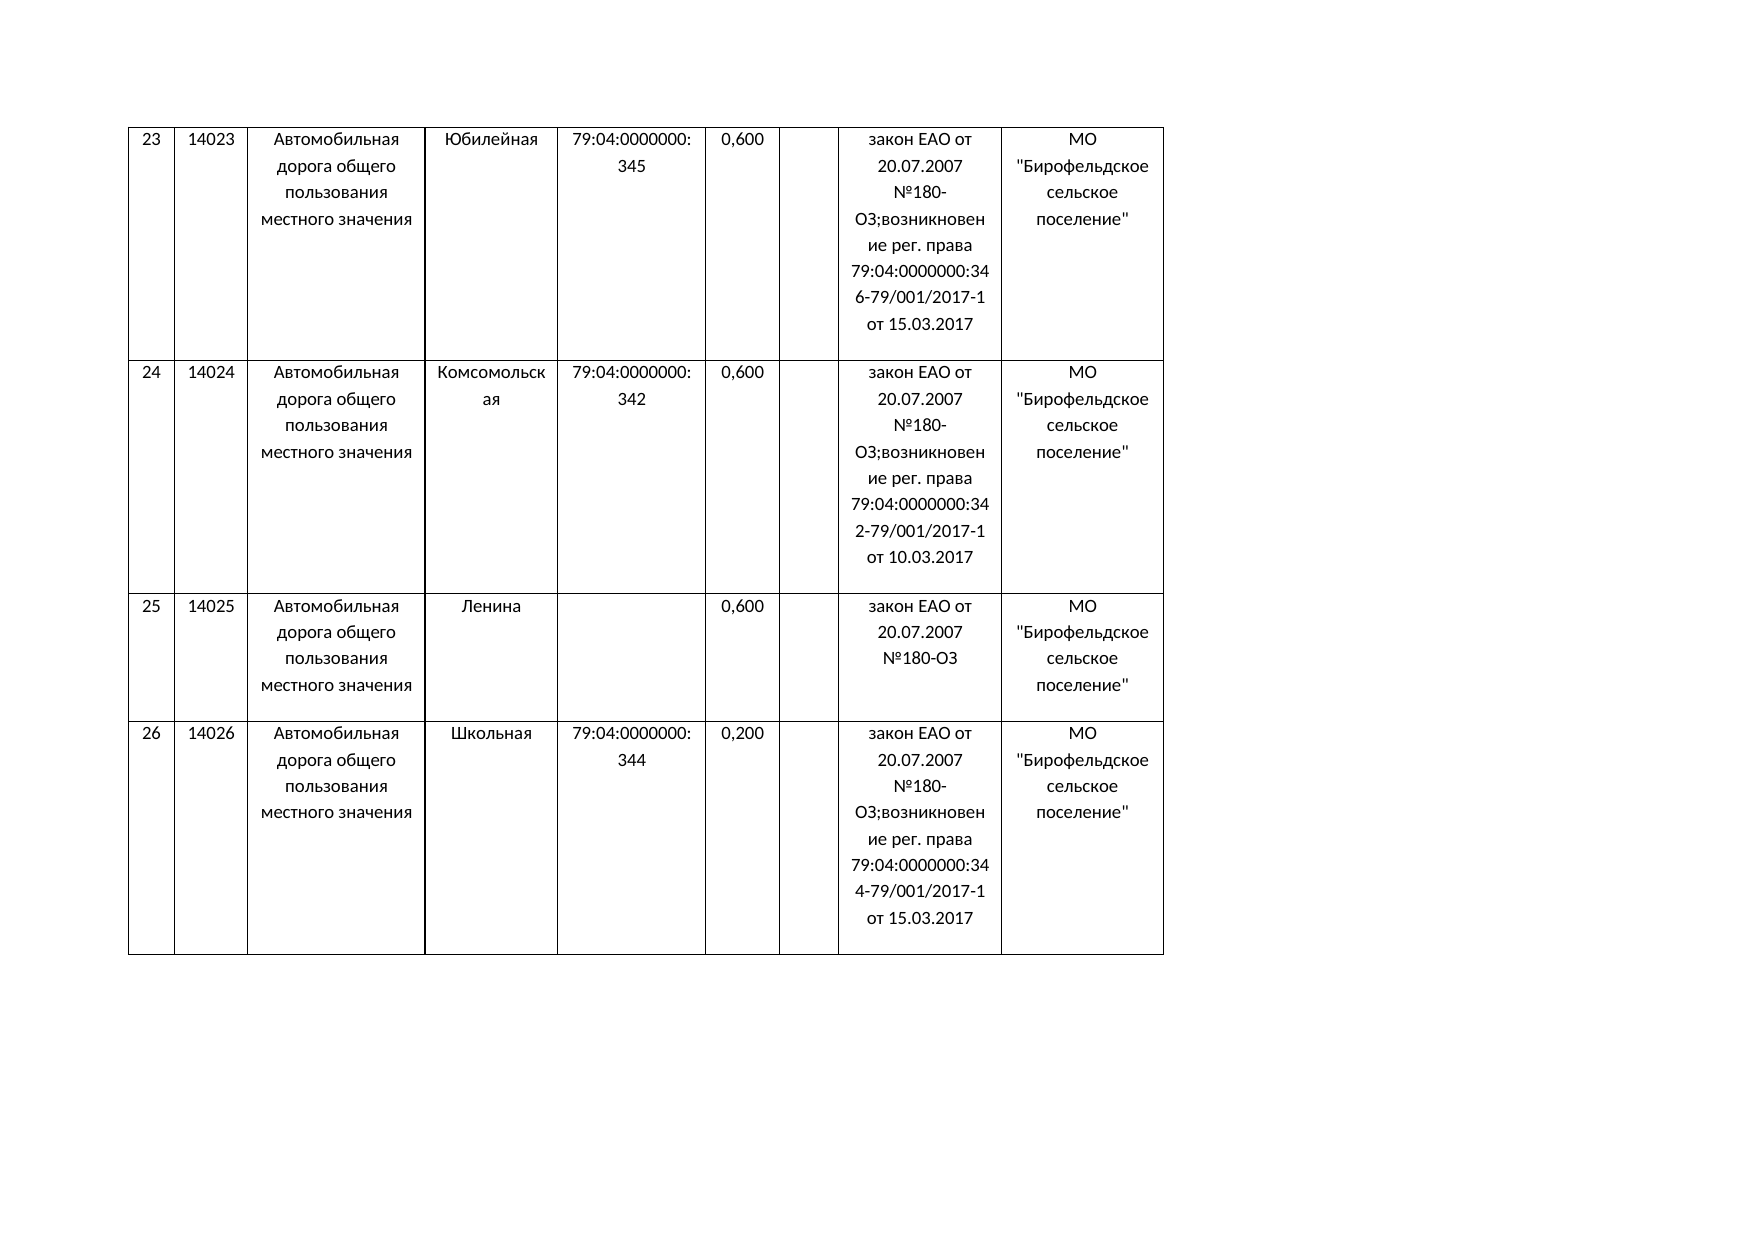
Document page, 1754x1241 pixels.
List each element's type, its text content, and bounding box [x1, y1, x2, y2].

table_cell [780, 594, 838, 721]
table_cell 79:04:0000000:342 [558, 361, 705, 593]
table_cell МО "Бирофельдское сельское поселение" [1002, 361, 1163, 593]
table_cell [248, 722, 424, 954]
table_cell 14023 [175, 128, 247, 360]
table_cell 24 [129, 361, 174, 593]
table_cell 14026 [175, 722, 247, 954]
table_cell закон ЕАО от 20.07.2007 №180-ОЗ;возникновение рег. права 79:04:0000000:344-79/001/2017-1 от 15.03.2017 [839, 722, 1001, 954]
table_cell 79:04:0000000:345 [558, 128, 705, 360]
table_cell [780, 128, 838, 360]
table_cell Школьная [426, 722, 557, 954]
table_cell Автомобильная дорога общего пользования местного значения [248, 361, 424, 593]
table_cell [1002, 722, 1163, 954]
table_cell Комсомольская [426, 361, 557, 593]
table_cell 0,200 [706, 722, 779, 954]
table_cell 14025 [175, 594, 247, 721]
table_cell 26 [129, 722, 174, 954]
table_cell закон ЕАО от 20.07.2007 №180-ОЗ;возникновение рег. права 79:04:0000000:346-79/001/2017-1 от 15.03.2017 [839, 128, 1001, 360]
table_cell 23 [129, 128, 174, 360]
table_cell МО "Бирофельдское сельское поселение" [1002, 594, 1163, 721]
table_cell 79:04:0000000:344 [558, 722, 705, 954]
table_cell 25 [129, 594, 174, 721]
table_cell [780, 722, 838, 954]
table_cell закон ЕАО от 20.07.2007 №180-ОЗ;возникновение рег. права 79:04:0000000:342-79/001/2017-1 от 10.03.2017 [839, 361, 1001, 593]
table_cell Ленина [426, 594, 557, 721]
table_cell закон ЕАО от 20.07.2007 №180-ОЗ [839, 594, 1001, 721]
table_cell [558, 594, 705, 721]
table_cell 14024 [175, 361, 247, 593]
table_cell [1002, 128, 1163, 360]
table_cell Автомобильная дорога общего пользования местного значения [248, 594, 424, 721]
table_cell [780, 361, 838, 593]
table_cell 0,600 [706, 594, 779, 721]
table_cell Юбилейная [426, 128, 557, 360]
table_cell 0,600 [706, 128, 779, 360]
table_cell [248, 128, 424, 360]
table_cell 0,600 [706, 361, 779, 593]
